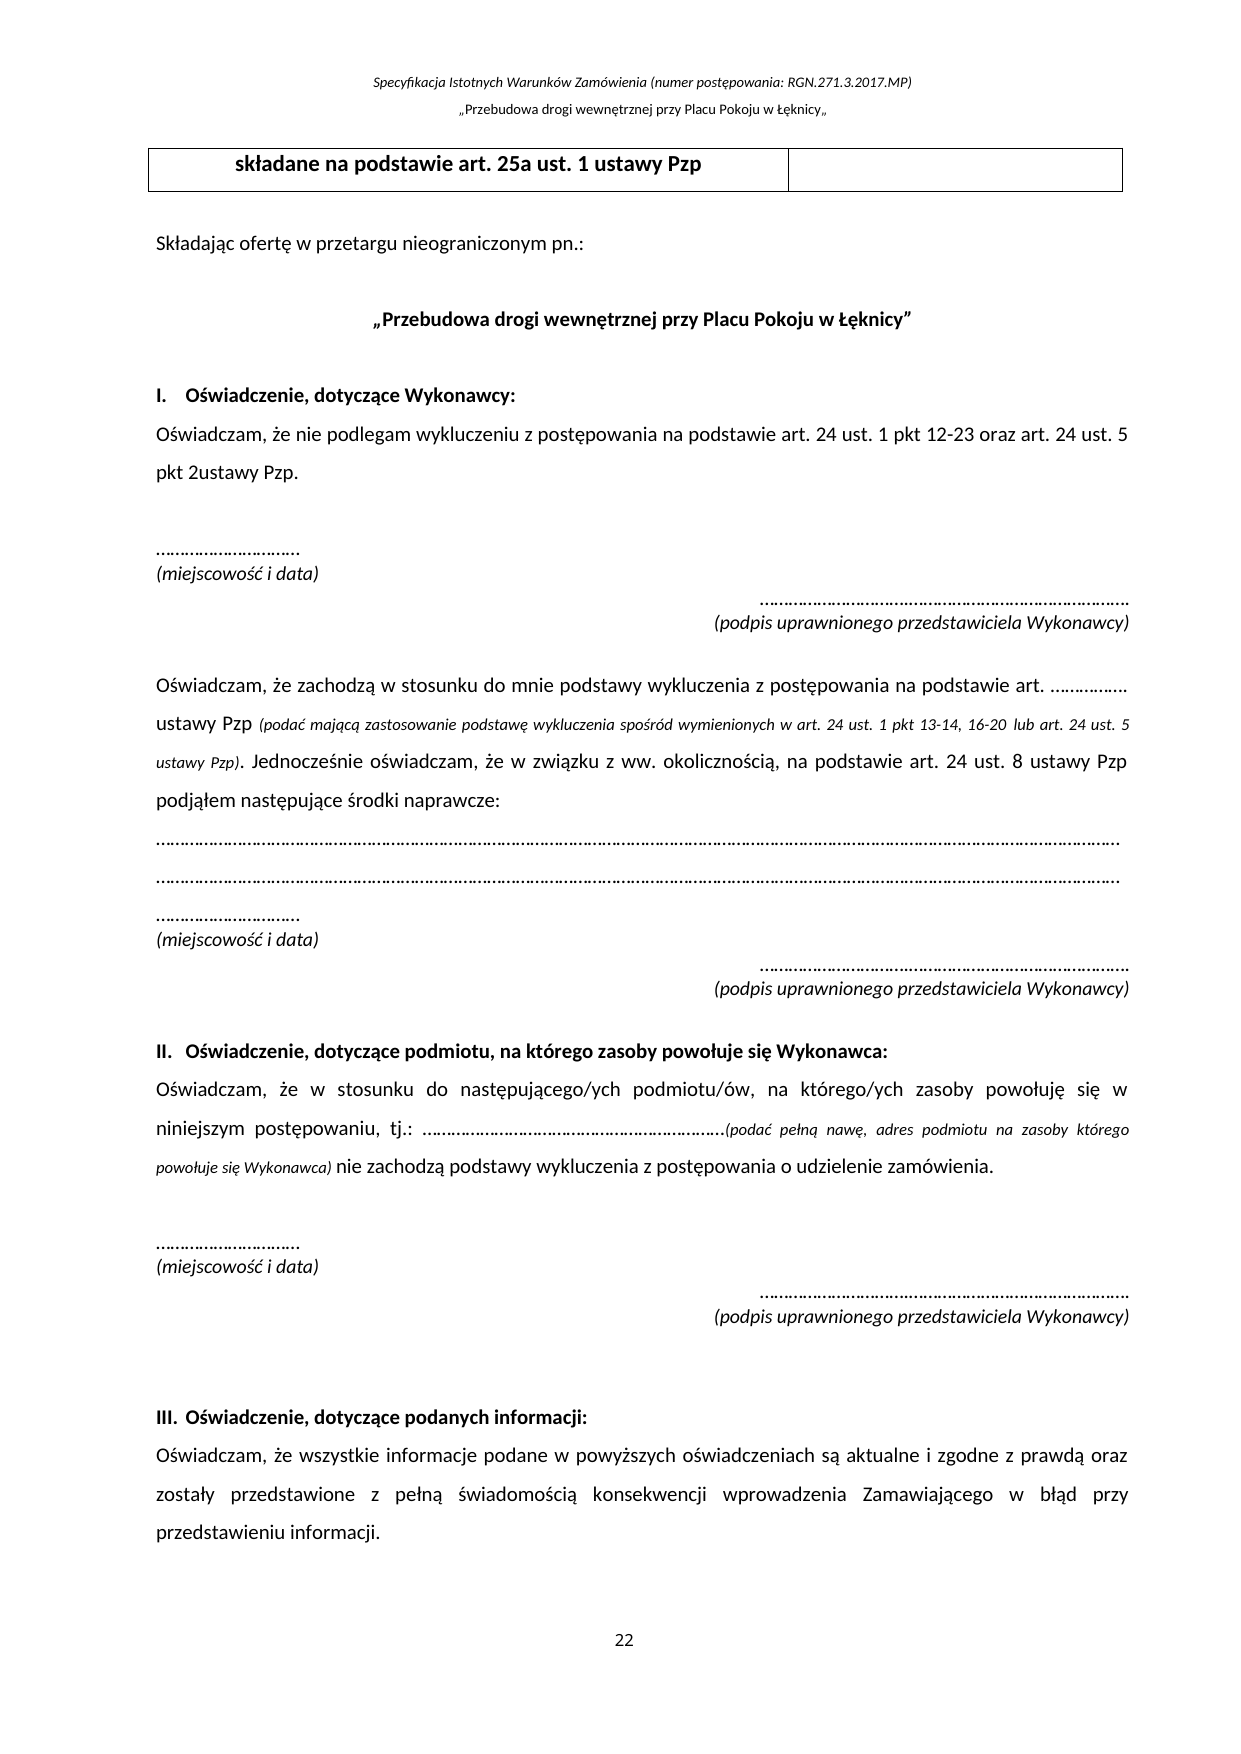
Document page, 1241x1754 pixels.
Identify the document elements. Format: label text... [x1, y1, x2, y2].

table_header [789, 149, 1122, 191]
text Oświadczam, że wszystkie informacje podane w powyższych oświadczeniach są aktualne i zgodne z prawdą oraz zostały przedstawione z pełną świadomością konsekwencji wprowadzenia Zamawiającego w błąd przy przedstawieniu informacji. [156, 1443, 1130, 1544]
text (podpis uprawnionego przedstawiciela Wykonawcy) [156, 610, 1130, 634]
text …………………………………………………………………………………………………………………………………………………………………………………………………………………………………………………………………………………………………………………………………………………………………… [156, 825, 1130, 888]
text Oświadczam, że zachodzą w stosunku do mnie podstawy wykluczenia z postępowania na podstawie art. ……………. ustawy Pzp (podać mającą zastosowanie podstawę wykluczenia spośród wymienionych w art. 24 ust. 1 pkt 13-14, 16-20 lub art. 24 ust. 5 ustawy Pzp). Jednocześnie oświadczam, że w związku z ww. okolicznością, na podstawie art. 24 ust. 8 ustawy Pzp podjąłem następujące środki naprawcze: [156, 672, 1130, 812]
text (podpis uprawnionego przedstawiciela Wykonawcy) [156, 976, 1130, 1000]
list Oświadczenie, dotyczące podanych informacji: [156, 1404, 1130, 1430]
text ………………………….………………………………………. [156, 951, 1130, 976]
text ………………………….………………………………………. [156, 585, 1130, 610]
text (miejscowość i data) [156, 1254, 1130, 1279]
text (miejscowość i data) [156, 927, 1130, 951]
text ………………………….………………………………………. [156, 1279, 1130, 1304]
list Oświadczenie, dotyczące podmiotu, na którego zasoby powołuje się Wykonawca: [156, 1038, 1130, 1064]
text „Przebudowa drogi wewnętrznej przy Placu Pokoju w Łęknicy” [156, 306, 1130, 332]
text ………………………… [156, 1229, 1130, 1254]
text Oświadczam, że nie podlegam wykluczeniu z postępowania na podstawie art. 24 ust. 1 pkt 12-23 oraz art. 24 ust. 5 pkt 2ustawy Pzp. [156, 421, 1130, 484]
text ………………………… [156, 901, 1130, 927]
text (miejscowość i data) [156, 561, 1130, 585]
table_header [149, 149, 788, 191]
list Oświadczenie, dotyczące Wykonawcy: [156, 383, 1130, 408]
text ………………………… [156, 535, 1130, 561]
text Oświadczam, że w stosunku do następującego/ych podmiotu/ów, na którego/ych zasoby powołuję się w niniejszym postępowaniu, tj.: ………………………………………………………(podać pełną nawę, adres podmiotu na zasoby którego powołuje się Wykonawca) nie zachodzą podstawy wykluczenia z postępowania o udzielenie zamówienia. [156, 1077, 1130, 1178]
text (podpis uprawnionego przedstawiciela Wykonawcy) [156, 1304, 1130, 1328]
text Składając ofertę w przetargu nieograniczonym pn.: [156, 230, 1130, 256]
